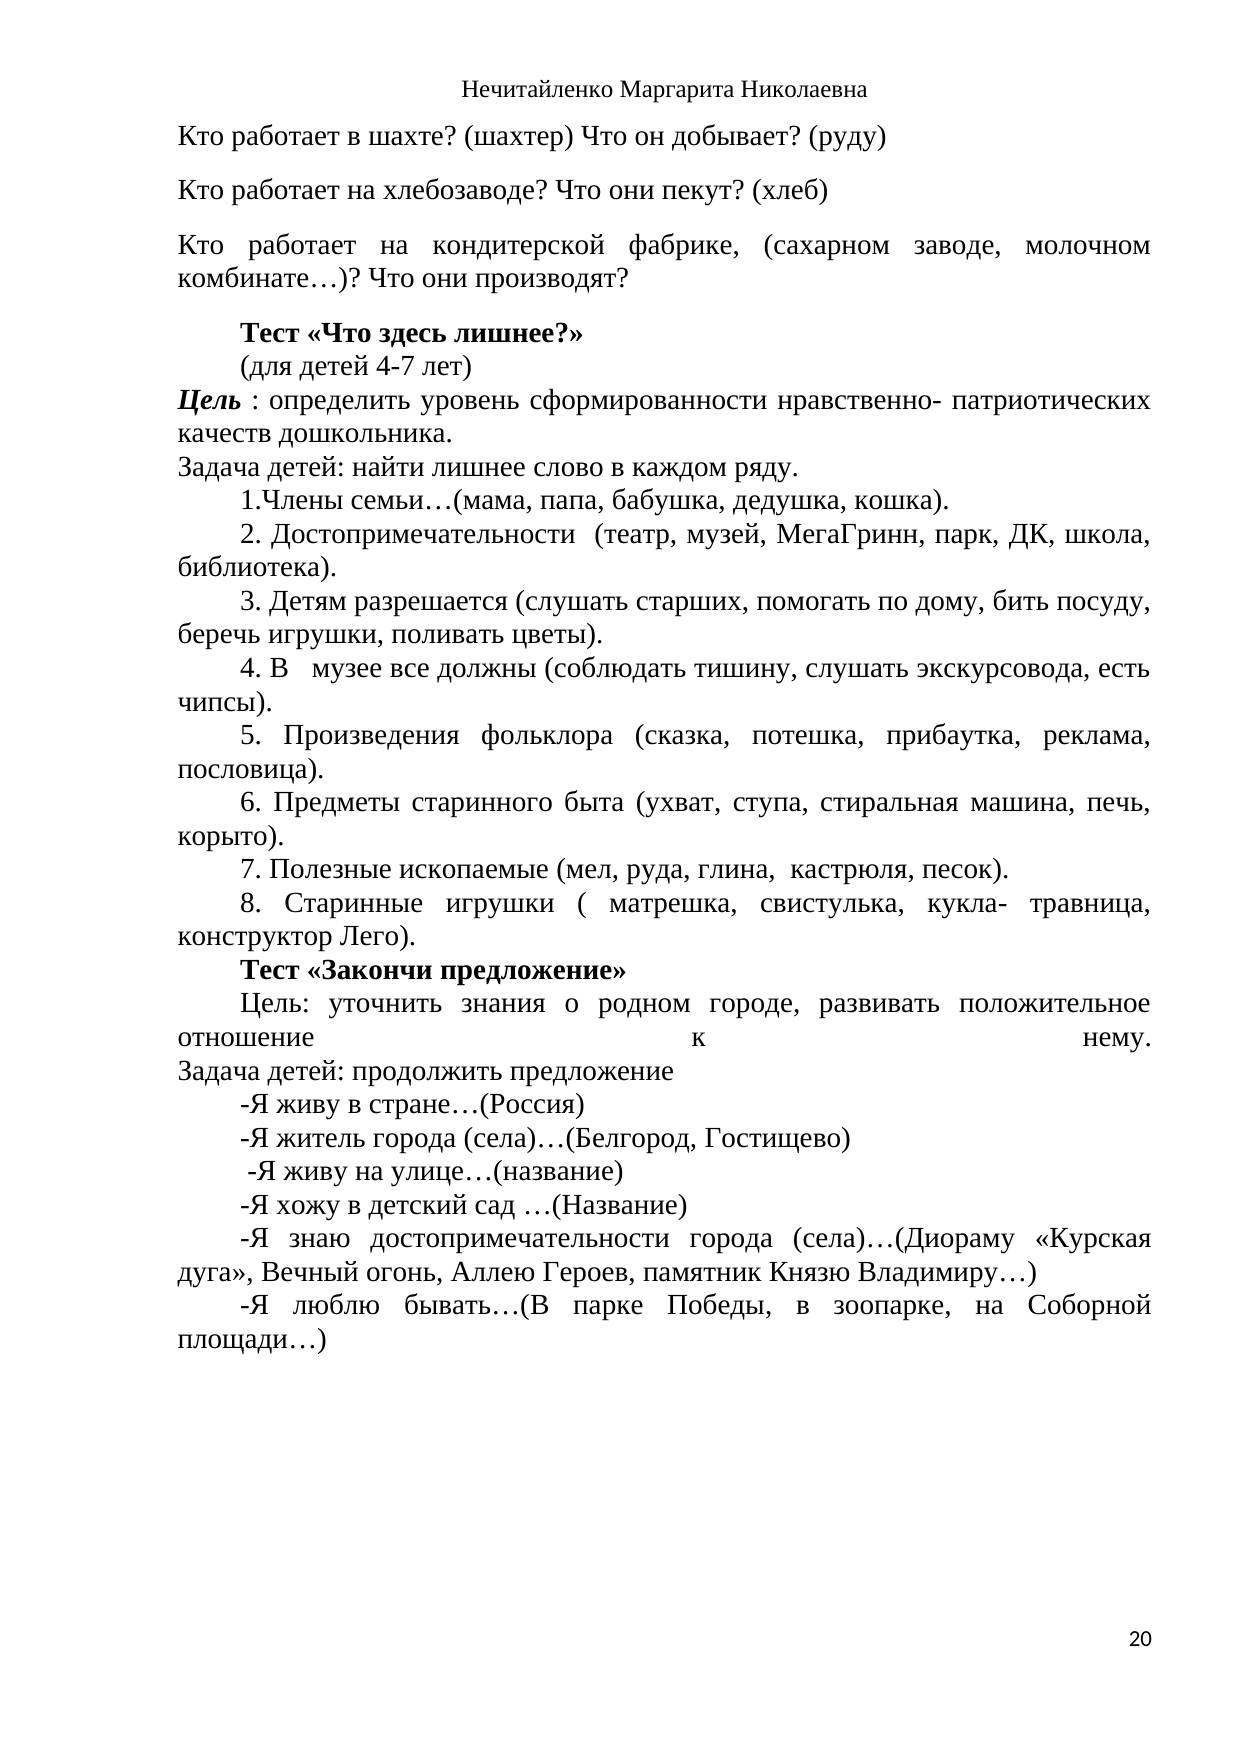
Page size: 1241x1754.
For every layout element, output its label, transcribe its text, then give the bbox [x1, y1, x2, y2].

text -Я житель города (села)…(Белгород, Гостищево) [177, 1120, 1152, 1153]
text 7. Полезные ископаемые (мел, руда, глина, кастрюля, песок). [177, 851, 1152, 885]
text (для детей 4-7 лет) [177, 348, 1152, 382]
text Кто работает на хлебозаводе? Что они пекут? (хлеб) [177, 172, 1152, 206]
text 3. Детям разрешается (слушать старших, помогать по дому, бить посуду, беречь игрушки, поливать цветы). [177, 583, 1152, 650]
text 1.Члены семьи…(мама, папа, бабушка, дедушка, кошка). [177, 482, 1152, 516]
text Кто работает на кондитерской фабрике, (сахарном заводе, молочном комбинате…)? Что они производят? [177, 227, 1152, 294]
text Цель : определить уровень сформированности нравственно- патриотических качеств дошкольника. [177, 382, 1152, 449]
text -Я живу в стране…(Россия) [177, 1086, 1152, 1120]
text Тест «Закончи предложение» [177, 952, 1152, 986]
text 2. Достопримечательности (театр, музей, МегаГринн, парк, ДК, школа, библиотека). [177, 516, 1152, 583]
text -Я знаю достопримечательности города (села)…(Диораму «Курская дуга», Вечный огонь, Аллею Героев, памятник Князю Владимиру…) [177, 1220, 1152, 1287]
text -Я люблю бывать…(В парке Победы, в зоопарке, на Соборной площади…) [177, 1287, 1152, 1354]
text Кто работает в шахте? (шахтер) Что он добывает? (руду) [177, 118, 1152, 152]
text Задача детей: найти лишнее слово в каждом ряду. [177, 449, 1152, 482]
text 4. В музее все должны (соблюдать тишину, слушать экскурсовода, есть чипсы). [177, 650, 1152, 717]
text 5. Произведения фольклора (сказка, потешка, прибаутка, реклама, пословица). [177, 717, 1152, 784]
text -Я хожу в детский сад …(Название) [177, 1187, 1152, 1220]
text 6. Предметы старинного быта (ухват, ступа, стиральная машина, печь, корыто). [177, 784, 1152, 851]
text Цель: уточнить знания о родном городе, развивать положительное отношение к нему. Задача детей: продолжить предложение [177, 986, 1152, 1086]
text -Я живу на улице…(название) [177, 1153, 1152, 1187]
text Тест «Что здесь лишнее?» [177, 315, 1152, 348]
text 8. Старинные игрушки ( матрешка, свистулька, кукла- травница, конструктор Лего). [177, 885, 1152, 952]
